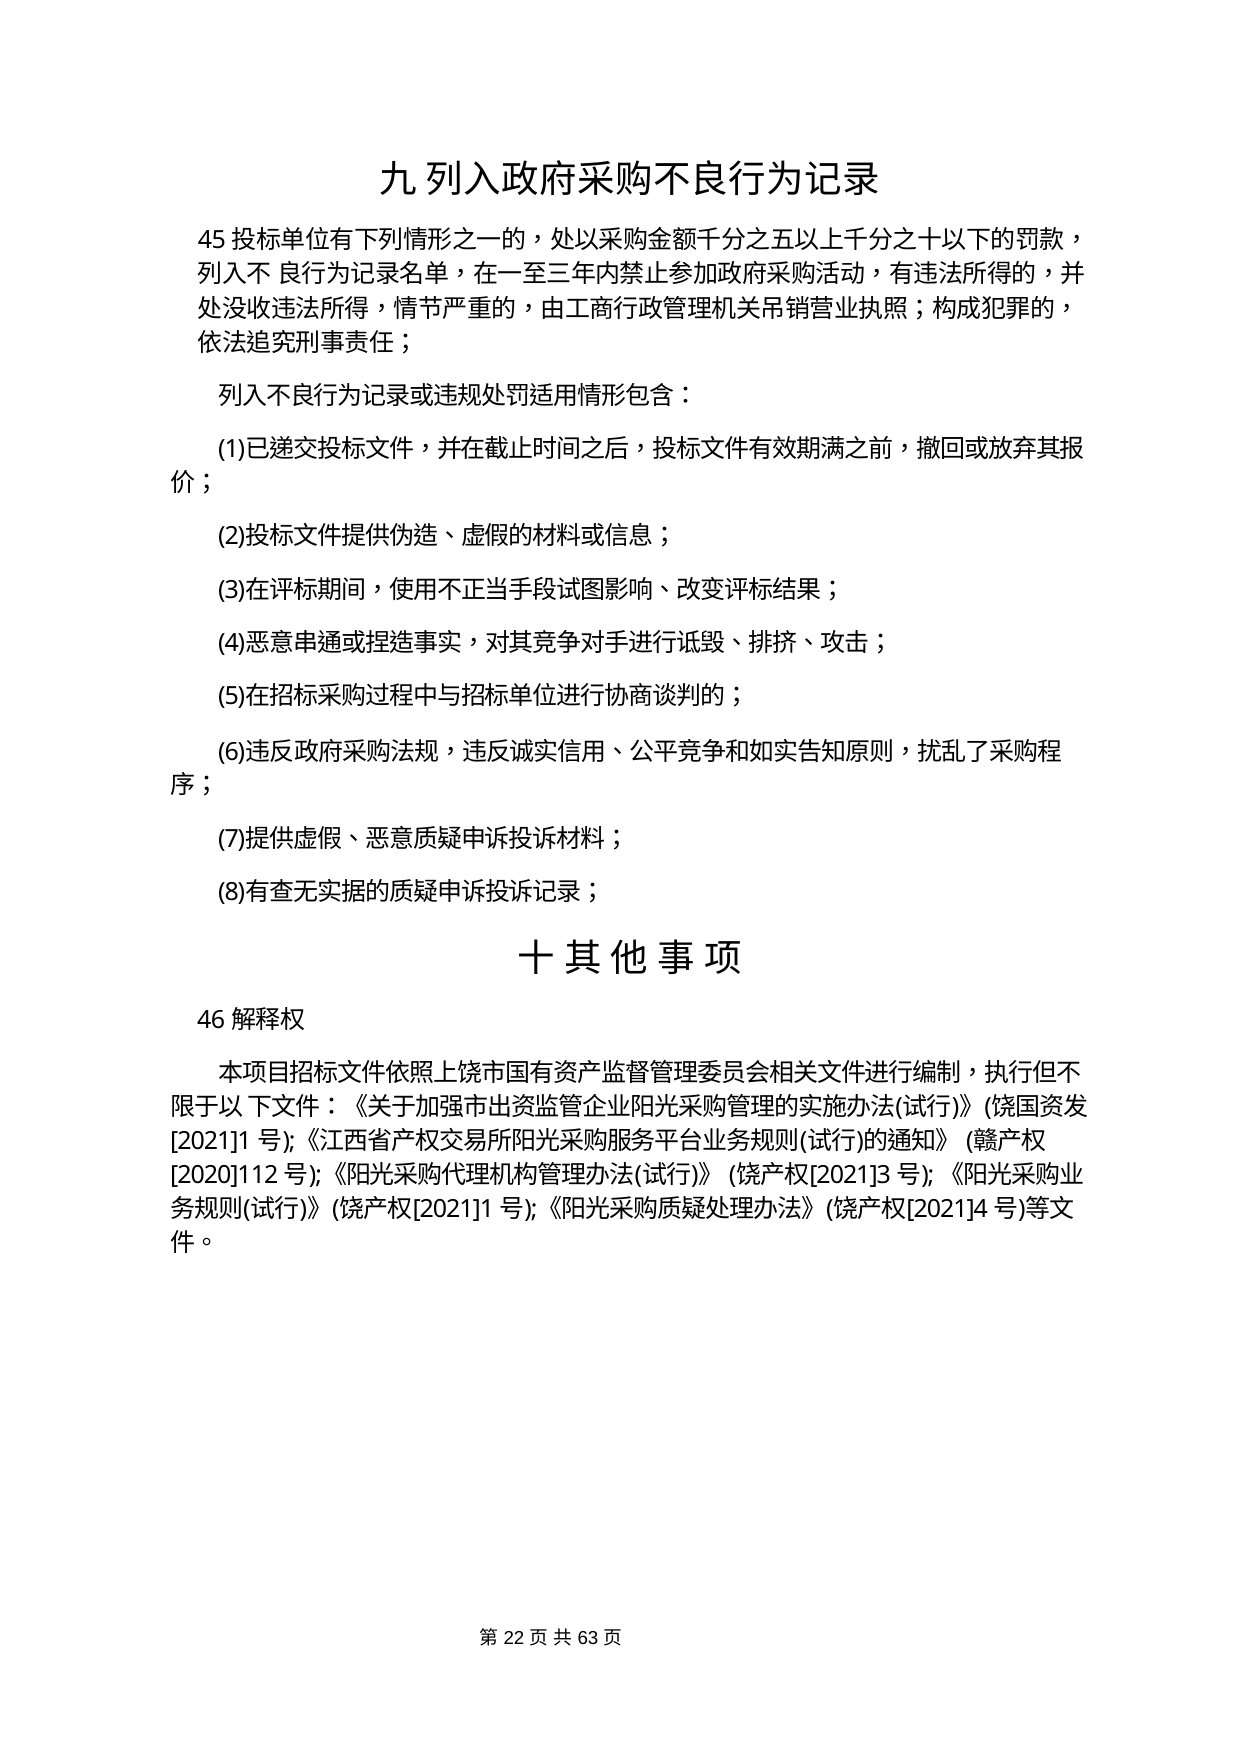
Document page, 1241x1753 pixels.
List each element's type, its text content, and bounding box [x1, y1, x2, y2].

text 46 解释权 [197, 1001, 1054, 1035]
text (8)有查无实据的质疑申诉投诉记录； [170, 874, 1089, 908]
text (5)在招标采购过程中与招标单位进行协商谈判的； [170, 678, 1089, 712]
text 本项目招标文件依照上饶市国有资产监督管理委员会相关文件进行编制，执行但不限于以 下文件：《关于加强市出资监管企业阳光采购管理的实施办法(试行)》(饶国资发[2021]1 号);《江西省产权交易所阳光采购服务平台业务规则(试行)的通知》 (赣产权[2020]112 号);《阳光采购代理机构管理办法(试行)》 (饶产权[2021]3号); 《阳光采购业务规则(试行)》(饶产权[2021]1号);《阳光采购质疑处理办法》(饶产权[2021]4号)等文件。 [170, 1054, 1089, 1259]
text (4)恶意串通或捏造事实，对其竞争对手进行诋毁、排挤、攻击； [170, 624, 1089, 658]
text (7)提供虚假、恶意质疑申诉投诉材料； [170, 820, 1089, 854]
text 九 列入政府采购不良行为记录 [170, 149, 1089, 203]
text 十 其 他 事 项 [170, 928, 1089, 982]
text 列入不良行为记录或违规处罚适用情形包含： [170, 377, 1089, 412]
text (3)在评标期间，使用不正当手段试图影响、改变评标结果； [170, 571, 1089, 605]
text (1)已递交投标文件，并在截止时间之后，投标文件有效期满之前，撤回或放弃其报价； [170, 431, 1089, 499]
text (2)投标文件提供伪造、虚假的材料或信息； [170, 518, 1089, 552]
text 45 投标单位有下列情形之一的，处以采购金额千分之五以上千分之十以下的罚款，列入不 良行为记录名单，在一至三年内禁止参加政府采购活动，有违法所得的，并处没收违法所得，情节严重的，由工商行政管理机关吊销营业执照；构成犯罪的，依法追究刑事责任； [198, 222, 1089, 358]
text (6)违反政府采购法规，违反诚实信用、公平竞争和如实告知原则，扰乱了采购程序； [170, 731, 1089, 801]
